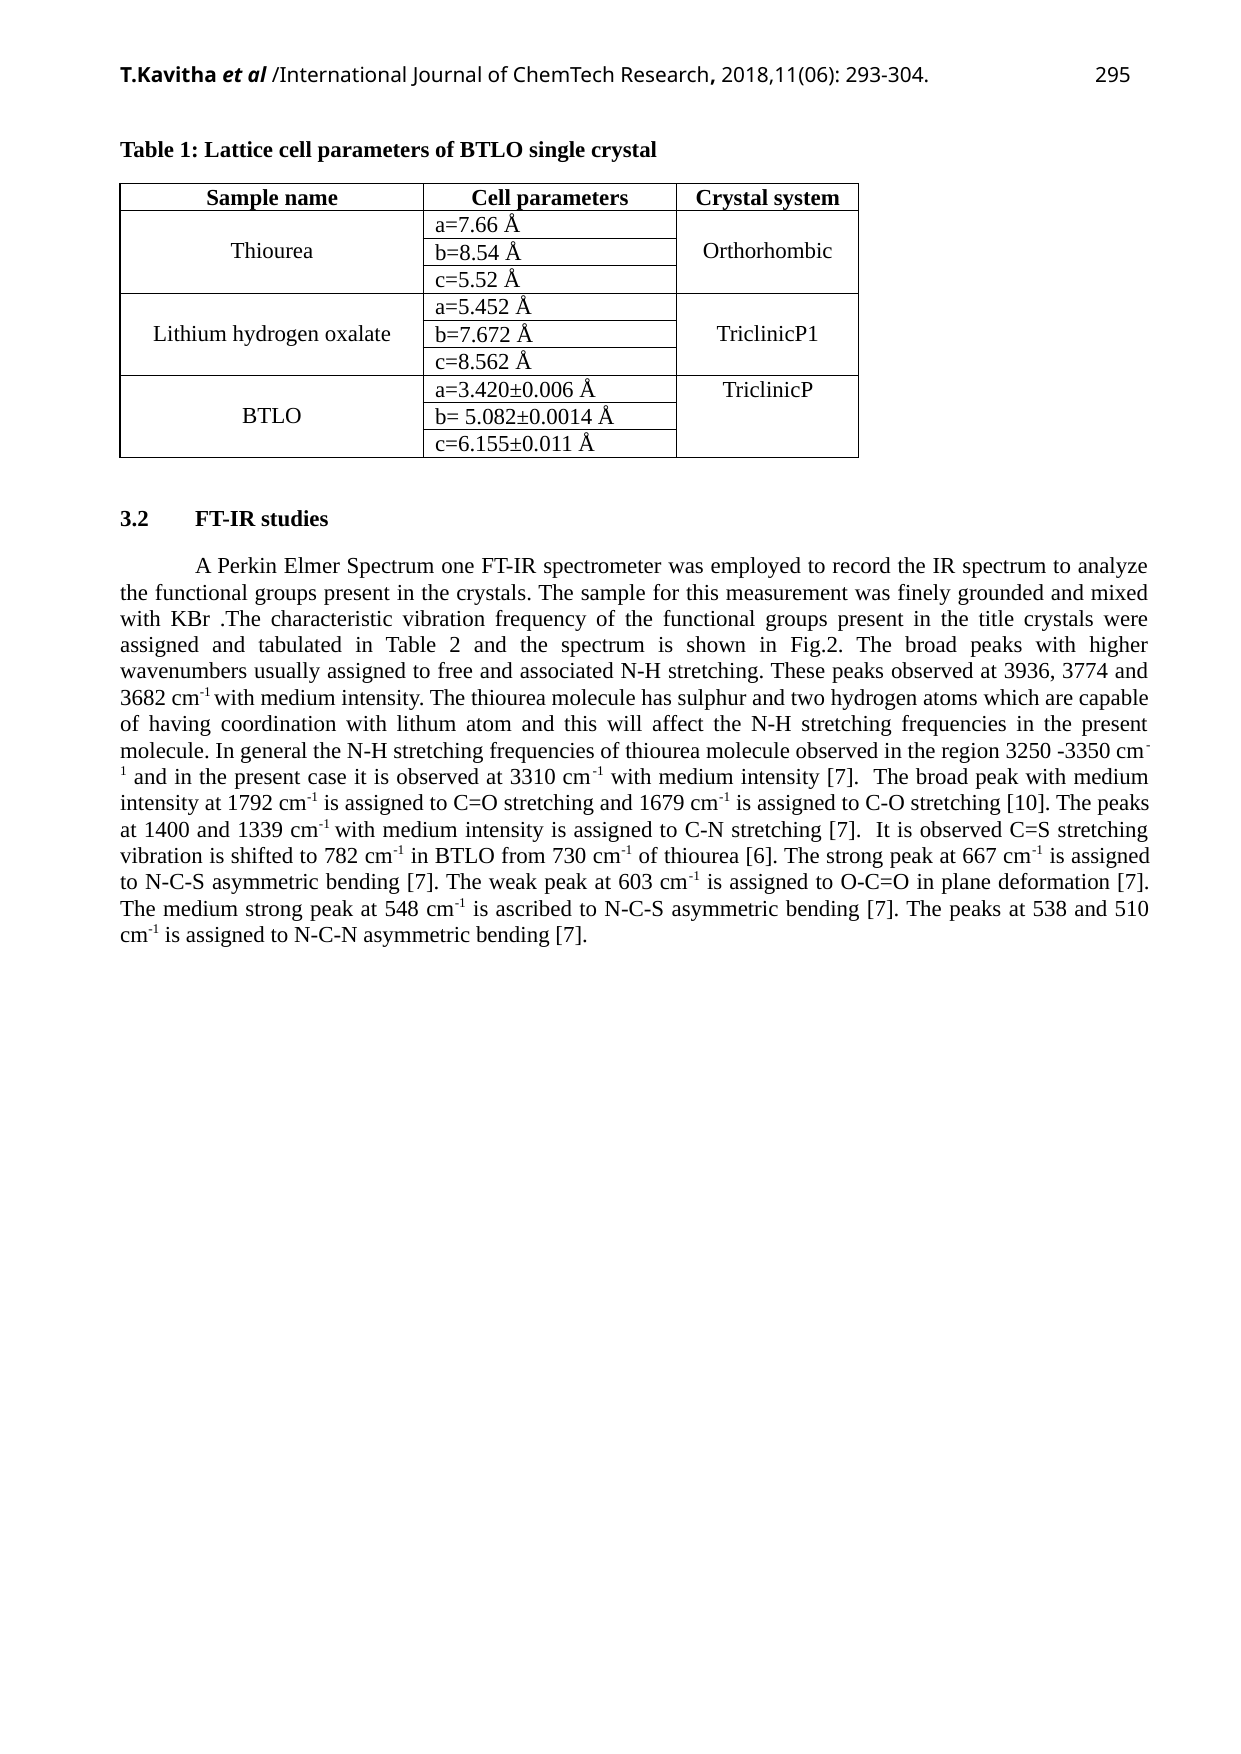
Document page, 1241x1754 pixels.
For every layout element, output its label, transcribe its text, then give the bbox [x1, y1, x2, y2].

table_cell a=3.420±0.006 Å [424, 376, 676, 402]
table_cell TriclinicP [677, 376, 858, 457]
table_header Crystal system [677, 184, 858, 210]
table_cell Orthorhombic [677, 211, 858, 292]
table_cell c=6.155±0.011 Å [424, 430, 676, 457]
table_cell a=5.452 Å [424, 294, 676, 320]
table_header Sample name [121, 184, 423, 210]
text A Perkin Elmer Spectrum one FT-IR spectrometer was employed to record the IR spectrum to analyze the functional groups present in the crystals. The sample for this measurement was finely grounded and mixed with KBr .The characteristic vibration frequency of the functional groups present in the title crystals were assigned and tabulated in Table 2 and the spectrum is shown in Fig.2. The broad peaks with higher wavenumbers usually assigned to free and associated N-H stretching. These peaks observed at 3936, 3774 and 3682 cm-1 with medium intensity. The thiourea molecule has sulphur and two hydrogen atoms which are capable of having coordination with lithum atom and this will affect the N-H stretching frequencies in the present molecule. In general the N-H stretching frequencies of thiourea molecule observed in the region 3250 -3350 cm-1 and in the present case it is observed at 3310 cm-1 with medium intensity [7]. The broad peak with medium intensity at 1792 cm-1 is assigned to C=O stretching and 1679 cm-1 is assigned to C-O stretching [10]. The peaks at 1400 and 1339 cm-1 with medium intensity is assigned to C-N stretching [7]. It is observed C=S stretching vibration is shifted to 782 cm-1 in BTLO from 730 cm-1 of thiourea [6]. The strong peak at 667 cm-1 is assigned to N-C-S asymmetric bending [7]. The weak peak at 603 cm-1 is assigned to O-C=O in plane deformation [7]. The medium strong peak at 548 cm-1 is ascribed to N-C-S asymmetric bending [7]. The peaks at 538 and 510 cm-1 is assigned to N-C-N asymmetric bending [7]. [120, 552, 1150, 947]
table_cell BTLO [121, 376, 423, 457]
table_cell b= 5.082±0.0014 Å [424, 403, 676, 429]
text Table 1: Lattice cell parameters of BTLO single crystal [120, 136, 1150, 162]
table_header Cell parameters [424, 184, 676, 210]
table_cell a=7.66 Å [424, 211, 676, 238]
text T.Kavitha et al /International Journal of ChemTech Research, 2018,11(06): 293-304. 295 [120, 60, 1150, 88]
table_cell c=8.562 Å [424, 348, 676, 374]
table_cell c=5.52 Å [424, 266, 676, 292]
table_cell b=7.672 Å [424, 321, 676, 347]
table_cell Thiourea [121, 211, 423, 292]
text 3.2 FT-IR studies [120, 505, 1150, 531]
table_cell TriclinicP1 [677, 294, 858, 374]
table_cell b=8.54 Å [424, 239, 676, 265]
table_cell Lithium hydrogen oxalate [121, 294, 423, 374]
